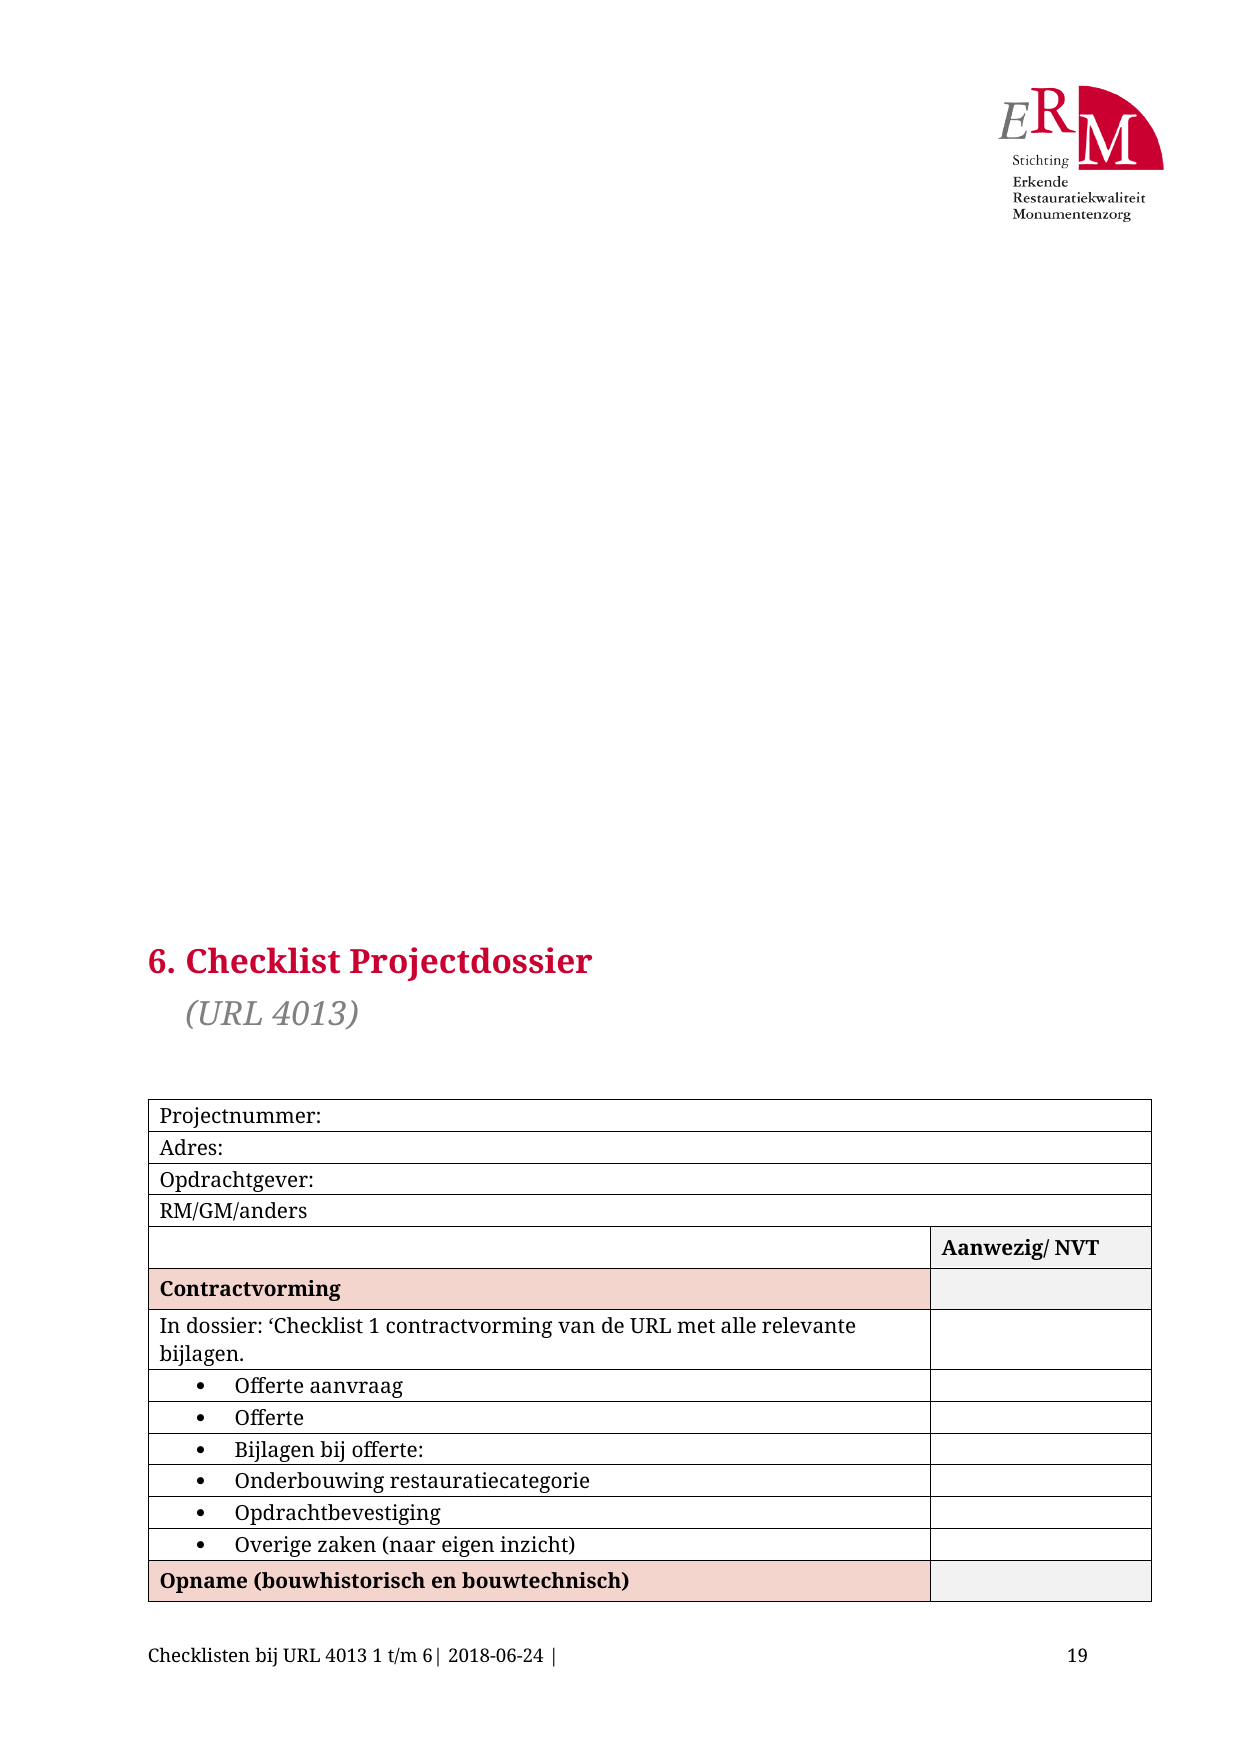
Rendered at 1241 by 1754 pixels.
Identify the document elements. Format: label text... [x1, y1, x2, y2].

table_cell Opdrachtgever: [149, 1164, 1151, 1194]
subtitle Checklist Projectdossier (URL 4013) [148, 938, 1107, 1035]
table_cell Offerte aanvraag [149, 1370, 930, 1401]
table_cell RM/GM/anders [149, 1195, 1151, 1226]
table_cell [931, 1561, 1151, 1601]
table_cell Opname (bouwhistorisch en bouwtechnisch) [149, 1561, 930, 1601]
table_cell [931, 1434, 1151, 1464]
picture [988, 73, 1172, 234]
table_cell In dossier: ‘Checklist 1 contractvorming van de URL met alle relevante bijlagen. [149, 1310, 930, 1369]
table_cell [931, 1497, 1151, 1528]
table_cell [931, 1310, 1151, 1369]
table_cell [931, 1402, 1151, 1432]
table_cell [931, 1529, 1151, 1559]
table_cell [931, 1465, 1151, 1496]
table_cell Contractvorming [149, 1269, 930, 1309]
table_cell Opdrachtbevestiging [149, 1497, 930, 1528]
table_cell Onderbouwing restauratiecategorie [149, 1465, 930, 1496]
table_cell Offerte [149, 1402, 930, 1432]
table_cell Adres: [149, 1132, 1151, 1162]
table_cell Overige zaken (naar eigen inzicht) [149, 1529, 930, 1559]
table_cell Bijlagen bij offerte: [149, 1434, 930, 1464]
table_cell [931, 1370, 1151, 1401]
table_cell [931, 1269, 1151, 1309]
table_cell Aanwezig/ NVT [931, 1227, 1151, 1267]
table_cell [149, 1227, 930, 1267]
table_header Projectnummer: [149, 1100, 1151, 1131]
